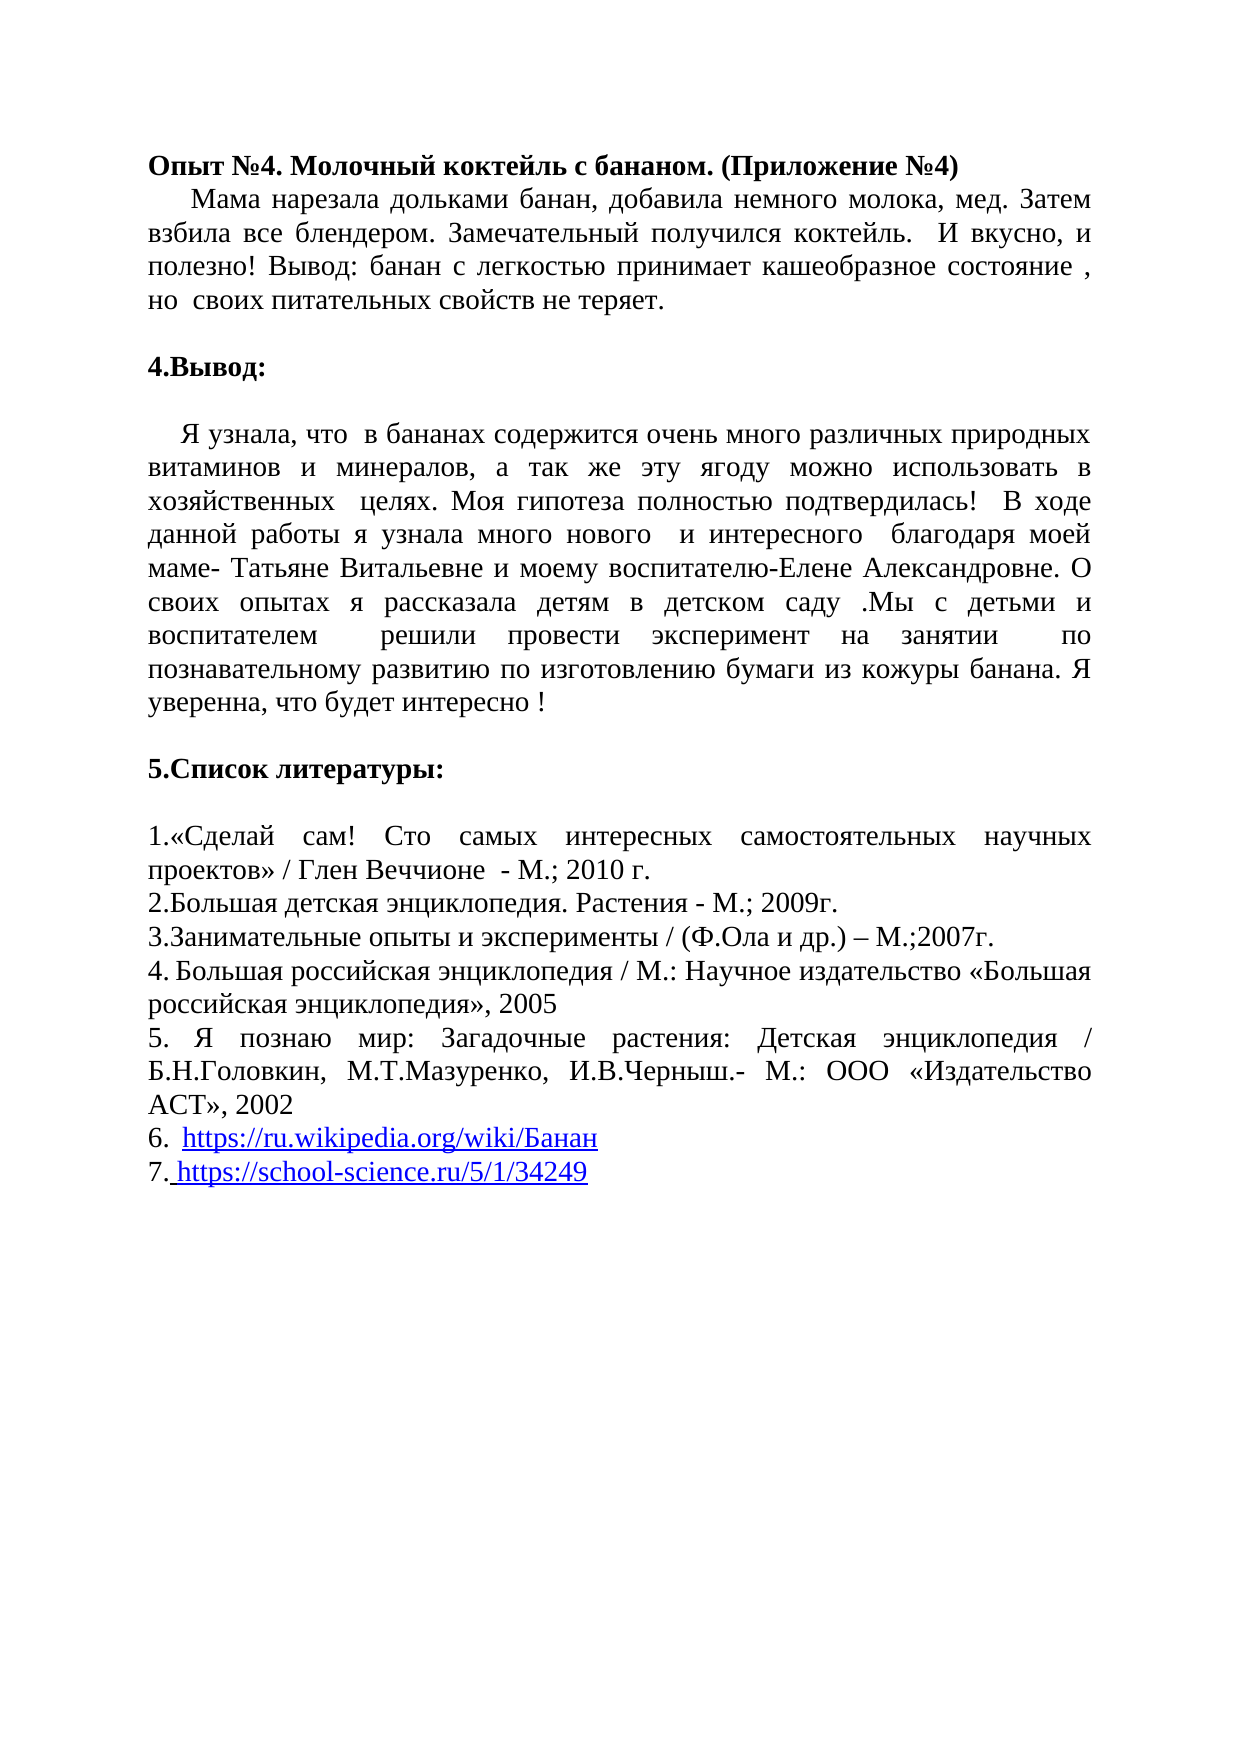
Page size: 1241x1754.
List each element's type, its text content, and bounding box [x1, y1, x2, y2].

text 7. https://school-science.ru/5/1/34249 [148, 1154, 1092, 1187]
text 4.Вывод: [148, 349, 1092, 382]
text Я узнала, что в бананах содержится очень много различных природных витаминов и минералов, а так же эту ягоду можно использовать в хозяйственных целях. Моя гипотеза полностью подтвердилась! В ходе данной работы я узнала много нового и интересного благодаря моей маме- Татьяне Витальевне и моему воспитателю-Елене Александровне. О своих опытах я рассказала детям в детском саду .Мы с детьми и воспитателем решили провести эксперимент на занятии по познавательному развитию по изготовлению бумаги из кожуры банана. Я уверенна, что будет интересно ! [148, 416, 1092, 718]
text 2.Большая детская энциклопедия. Растения - М.; 2009г. [148, 886, 1092, 919]
text 5. Я познаю мир: Загадочные растения: Детская энциклопедия / Б.Н.Головкин, М.Т.Мазуренко, И.В.Черныш.- М.: ООО «Издательство АСТ», 2002 [148, 1020, 1092, 1120]
text 5.Список литературы: [148, 751, 1092, 785]
text 1.«Сделай сам! Сто самых интересных самостоятельных научных проектов» / Глен Веччионе - М.; 2010 г. [148, 818, 1092, 886]
text 6. https://ru.wikipedia.org/wiki/Банан [148, 1120, 1092, 1154]
text 4. Большая российская энциклопедия / М.: Научное издательство «Большая российская энциклопедия», 2005 [148, 953, 1092, 1020]
text Опыт №4. Молочный коктейль с бананом. (Приложение №4) [148, 148, 1092, 181]
text 3.Занимательные опыты и эксперименты / (Ф.Ола и др.) – М.;2007г. [148, 919, 1092, 953]
text Мама нарезала дольками банан, добавила немного молока, мед. Затем взбила все блендером. Замечательный получился коктейль. И вкусно, и полезно! Вывод: банан с легкостью принимает кашеобразное состояние , но своих питательных свойств не теряет. [148, 181, 1092, 315]
